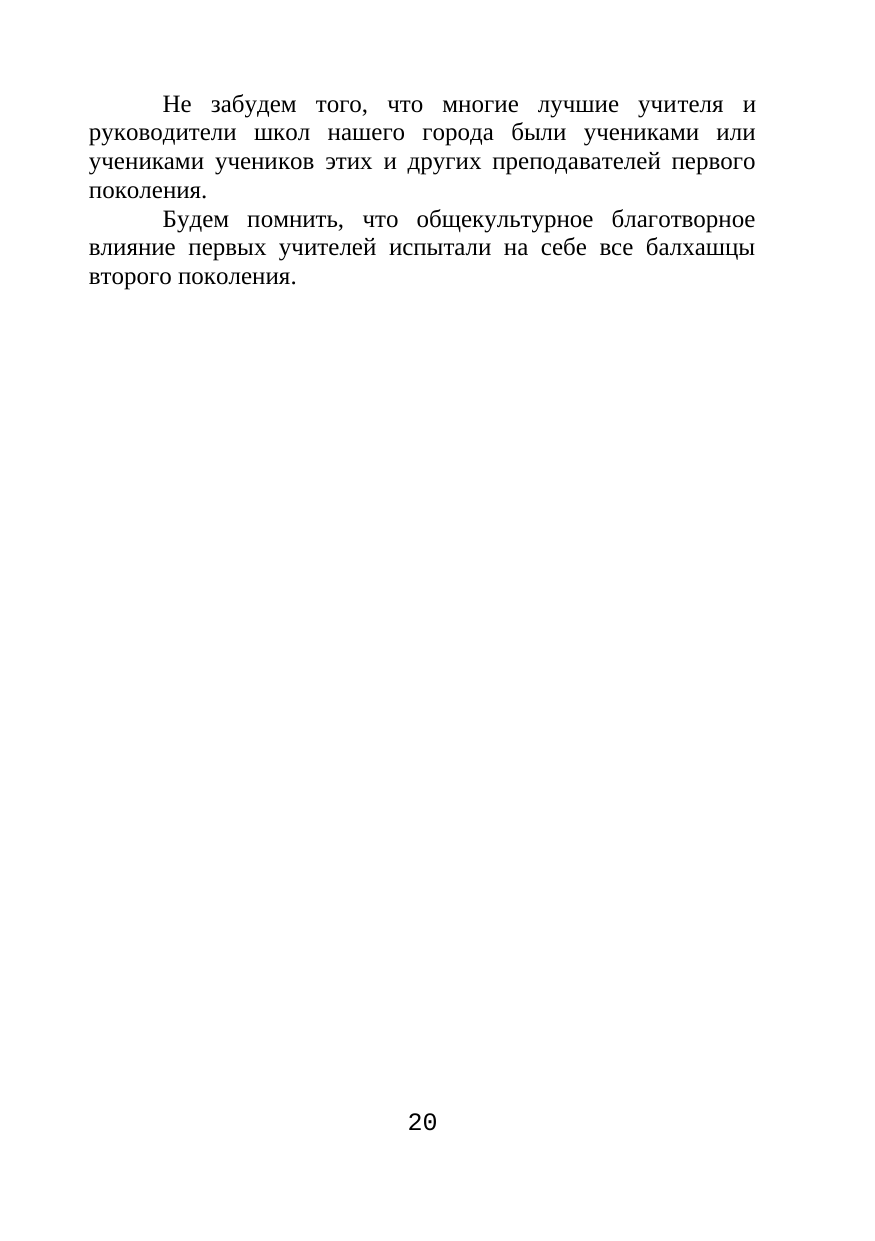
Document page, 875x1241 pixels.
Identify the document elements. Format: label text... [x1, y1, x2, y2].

text Будем помнить, что общекультурное благотворное влияние первых учителей испытали на себе все балхашцы второго поколения. [89, 204, 756, 290]
text Не забудем того, что многие лучшие учителя и руководители школ нашего города были учениками или учениками учеников этих и других преподавателей первого поколения. [89, 89, 756, 204]
